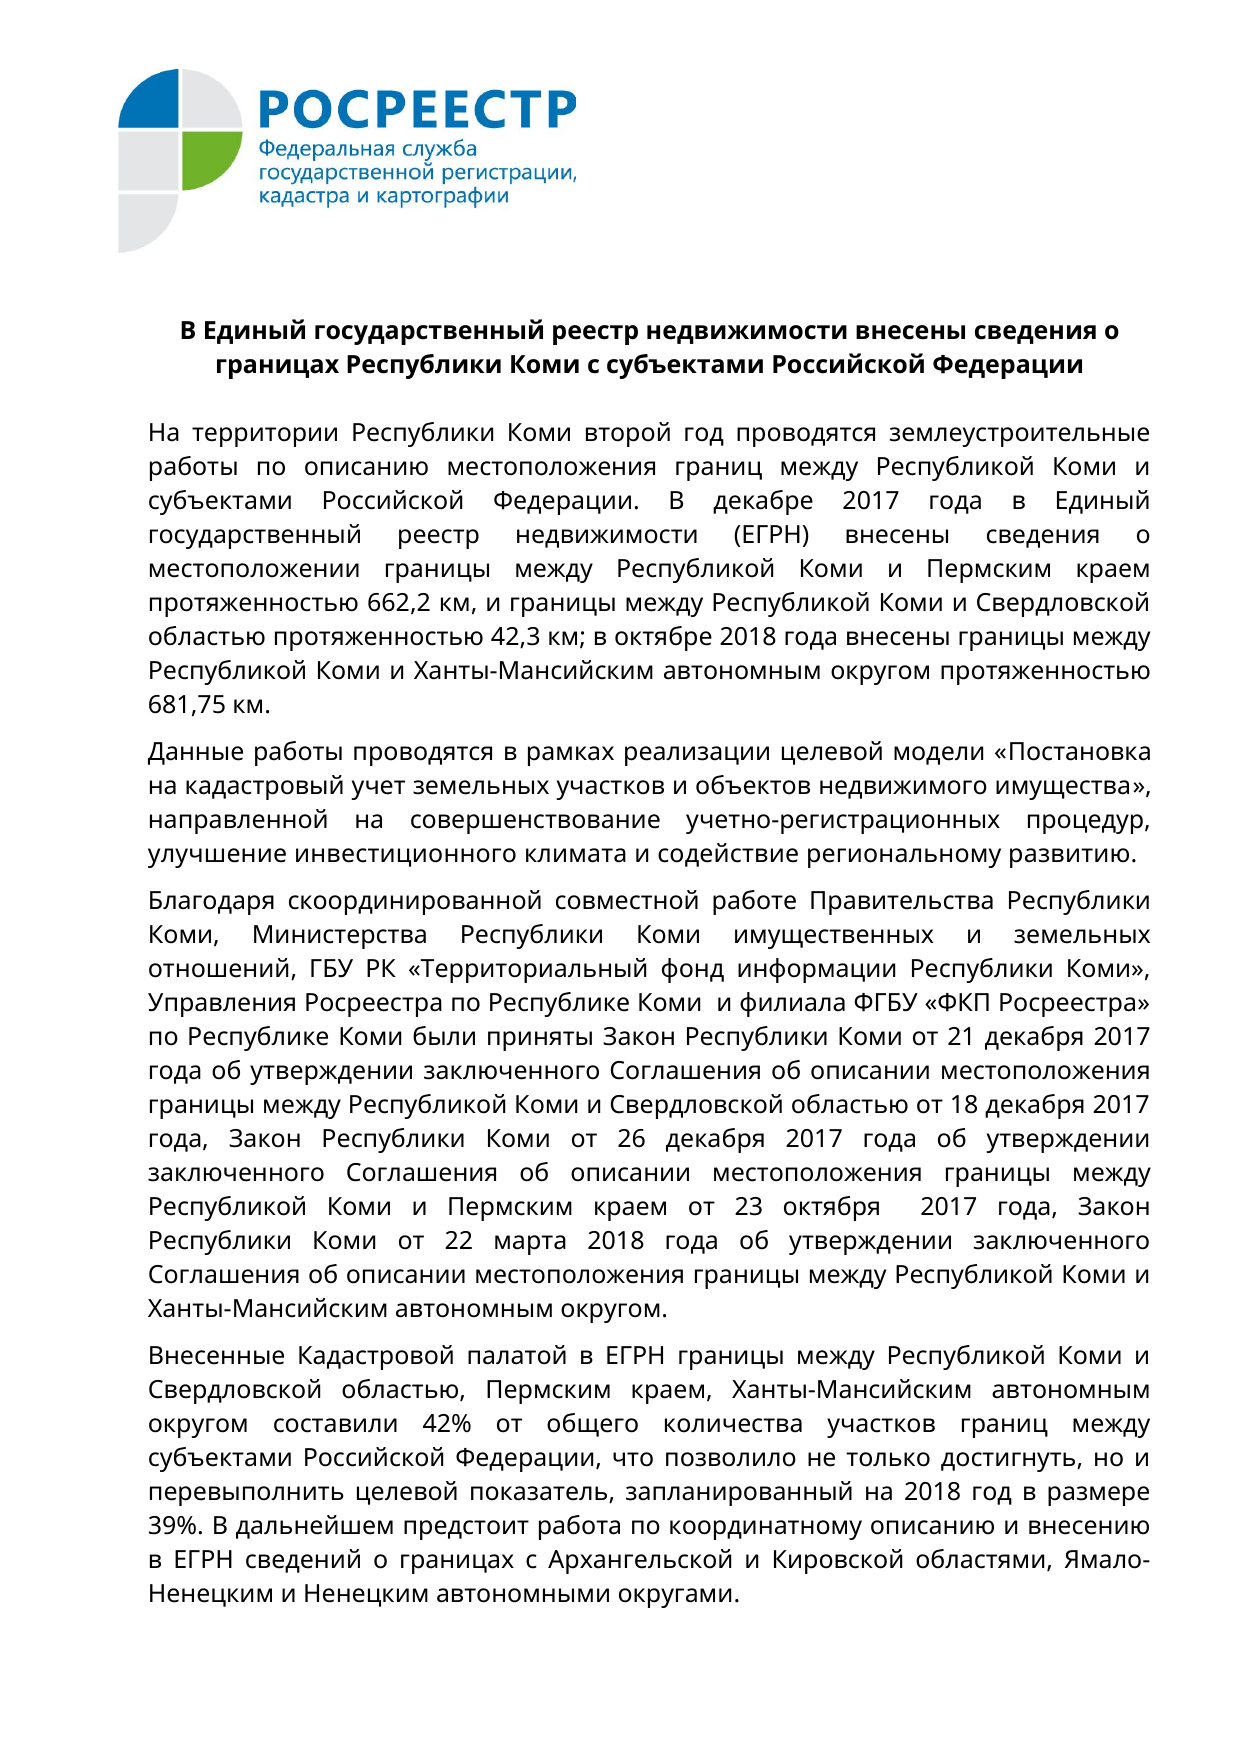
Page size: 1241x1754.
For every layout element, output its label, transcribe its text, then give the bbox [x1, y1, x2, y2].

text В Единый государственный реестр недвижимости внесены сведения о границах Республики Коми с субъектами Российской Федерации [148, 312, 1152, 380]
text Внесенные Кадастровой палатой в ЕГРН границы между Республикой Коми и Свердловской областью, Пермским краем, Ханты-Мансийским автономным округом составили 42% от общего количества участков границ между субъектами Российской Федерации, что позволило не только достигнуть, но и перевыполнить целевой показатель, запланированный на 2018 год в размере 39%. В дальнейшем предстоит работа по координатному описанию и внесению в ЕГРН сведений о границах с Архангельской и Кировской областями, Ямало-Ненецким и Ненецким автономными округами. [148, 1338, 1152, 1610]
text Благодаря скоординированной совместной работе Правительства Республики Коми, Министерства Республики Коми имущественных и земельных отношений, ГБУ РК «Территориальный фонд информации Республики Коми», Управления Росреестра по Республике Коми и филиала ФГБУ «ФКП Росреестра» по Республике Коми были приняты Закон Республики Коми от 21 декабря 2017 года об утверждении заключенного Соглашения об описании местоположения границы между Республикой Коми и Свердловской областью от 18 декабря 2017 года, Закон Республики Коми от 26 декабря 2017 года об утверждении заключенного Соглашения об описании местоположения границы между Республикой Коми и Пермским краем от 23 октября 2017 года, Закон Республики Коми от 22 марта 2018 года об утверждении заключенного Соглашения об описании местоположения границы между Республикой Коми и Ханты-Мансийским автономным округом. [148, 882, 1152, 1325]
text На территории Республики Коми второй год проводятся землеустроительные работы по описанию местоположения границ между Республикой Коми и субъектами Российской Федерации. В декабре 2017 года в Единый государственный реестр недвижимости (ЕГРН) внесены сведения о местоположении границы между Республикой Коми и Пермским краем протяженностью 662,2 км, и границы между Республикой Коми и Свердловской областью протяженностью 42,3 км; в октябре 2018 года внесены границы между Республикой Коми и Ханты-Мансийским автономным округом протяженностью 681,75 км. [148, 414, 1152, 721]
picture [118, 69, 600, 263]
text Данные работы проводятся в рамках реализации целевой модели «Постановка на кадастровый учет земельных участков и объектов недвижимого имущества», направленной на совершенствование учетно-регистрационных процедур, улучшение инвестиционного климата и содействие региональному развитию. [148, 733, 1152, 870]
